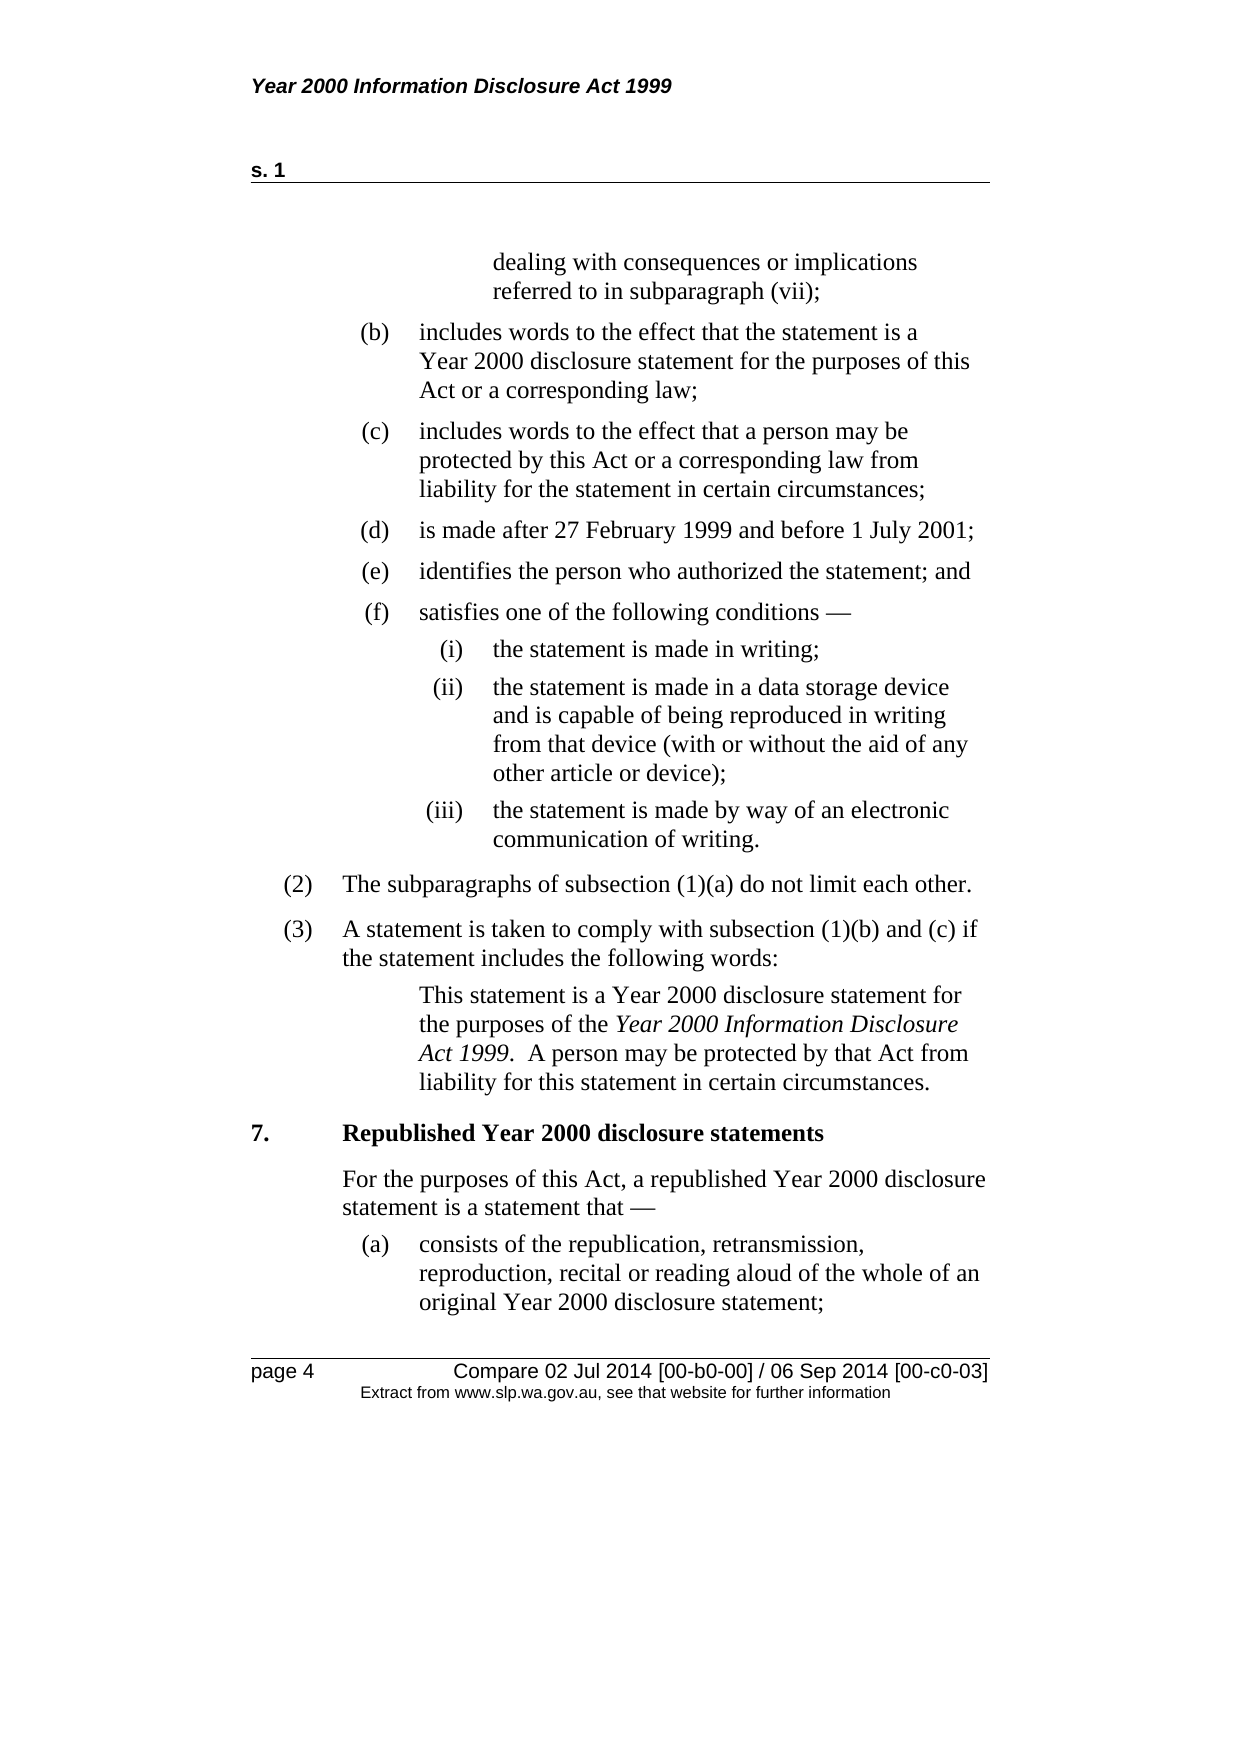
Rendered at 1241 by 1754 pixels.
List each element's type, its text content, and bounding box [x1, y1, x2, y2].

text (f) satisfies one of the following conditions — [251, 597, 990, 626]
text (2) The subparagraphs of subsection (1)(a) do not limit each other. [251, 869, 990, 898]
text This statement is a Year 2000 disclosure statement for the purposes of the Year 2000 Information Disclosure Act 1999. A person may be protected by that Act from liability for this statement in certain circumstances. [251, 980, 990, 1095]
text (b) includes words to the effect that the statement is a Year 2000 disclosure statement for the purposes of this Act or a corresponding law; [251, 317, 990, 404]
text (i) the statement is made in writing; [251, 634, 990, 663]
text For the purposes of this Act, a republished Year 2000 disclosure statement is a statement that — [251, 1164, 990, 1221]
text (iii) the statement is made by way of an electronic communication of writing. [251, 795, 990, 852]
text (a) consists of the republication, retransmission, reproduction, recital or reading aloud of the whole of an original Year 2000 disclosure statement; [251, 1229, 990, 1316]
text (ii) the statement is made in a data storage device and is capable of being reproduced in writing from that device (with or without the aid of any other article or device); [251, 672, 990, 787]
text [251, 247, 990, 305]
text (3) A statement is taken to comply with subsection (1)(b) and (c) if the statement includes the following words: [251, 914, 990, 972]
text (e) identifies the person who authorized the statement; and [251, 556, 990, 585]
text (c) includes words to the effect that a person may be protected by this Act or a corresponding law from liability for the statement in certain circumstances; [251, 416, 990, 502]
text (d) is made after 27 February 1999 and before 1 July 2001; [251, 515, 990, 544]
subtitle 7. Republished Year 2000 disclosure statements [251, 1118, 990, 1147]
